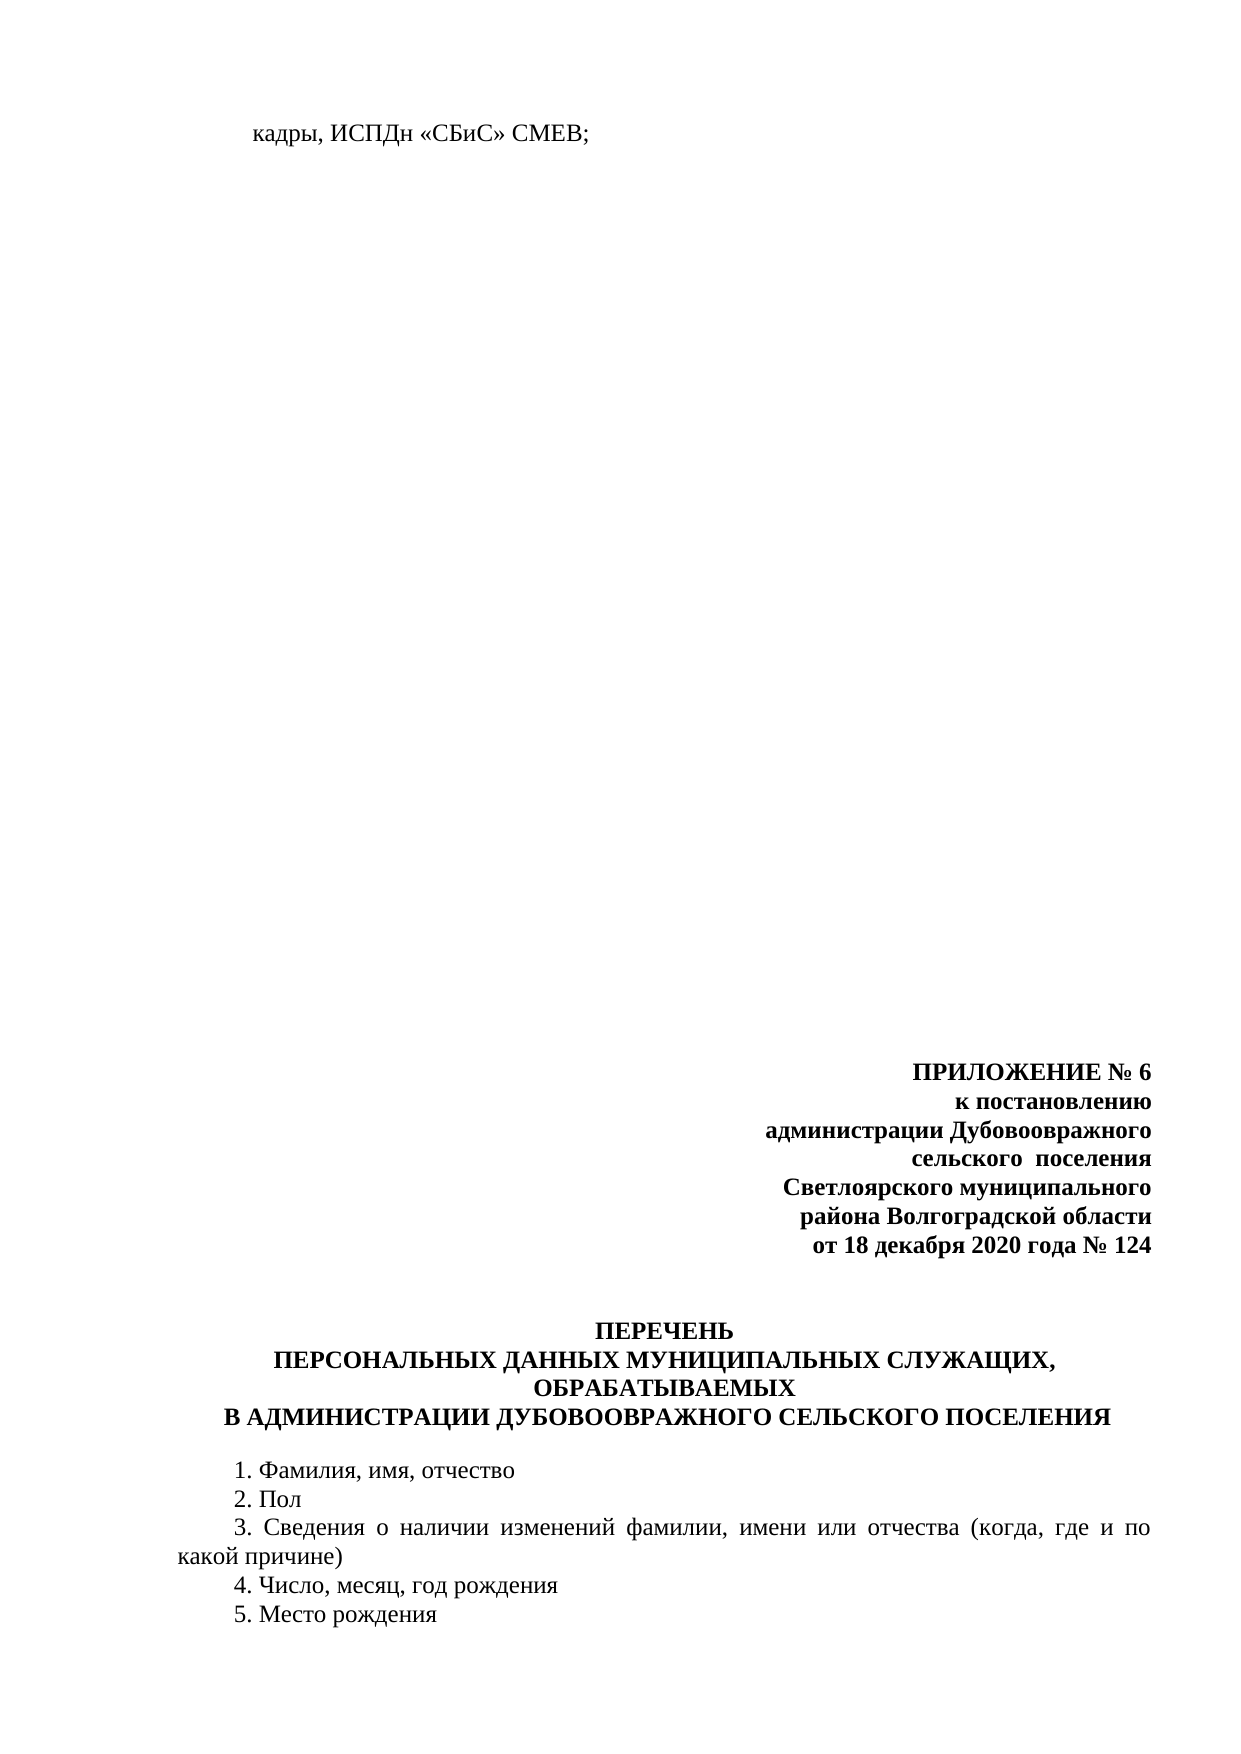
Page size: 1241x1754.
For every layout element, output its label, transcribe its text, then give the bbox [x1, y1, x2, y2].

text ПРИЛОЖЕНИЕ № 6 [749, 1057, 1152, 1086]
text от 18 декабря 2020 года № 124 [749, 1230, 1152, 1258]
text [252, 118, 910, 147]
title ПЕРЕЧЕНЬ [177, 1316, 1152, 1345]
text 4. Число, месяц, год рождения [177, 1570, 1152, 1599]
text 2. Пол [177, 1484, 1152, 1512]
title В администрации Дубовоовражного сельского поселения [177, 1402, 1152, 1431]
text 1. Фамилия, имя, отчество [177, 1455, 1152, 1484]
text 5. Место рождения [177, 1599, 1152, 1627]
text 3. Сведения о наличии изменений фамилии, имени или отчества (когда, где и по какой причине) [177, 1512, 1152, 1570]
title ПЕРСОНАЛЬНЫХ ДАННЫХ муниципальнЫХ СЛУЖАЩИХ, ОБРАБАТЫВАЕМЫХ [177, 1345, 1152, 1402]
text к постановлению администрации Дубовоовражного сельского поселения Светлоярского муниципального района Волгоградской области [749, 1086, 1152, 1230]
